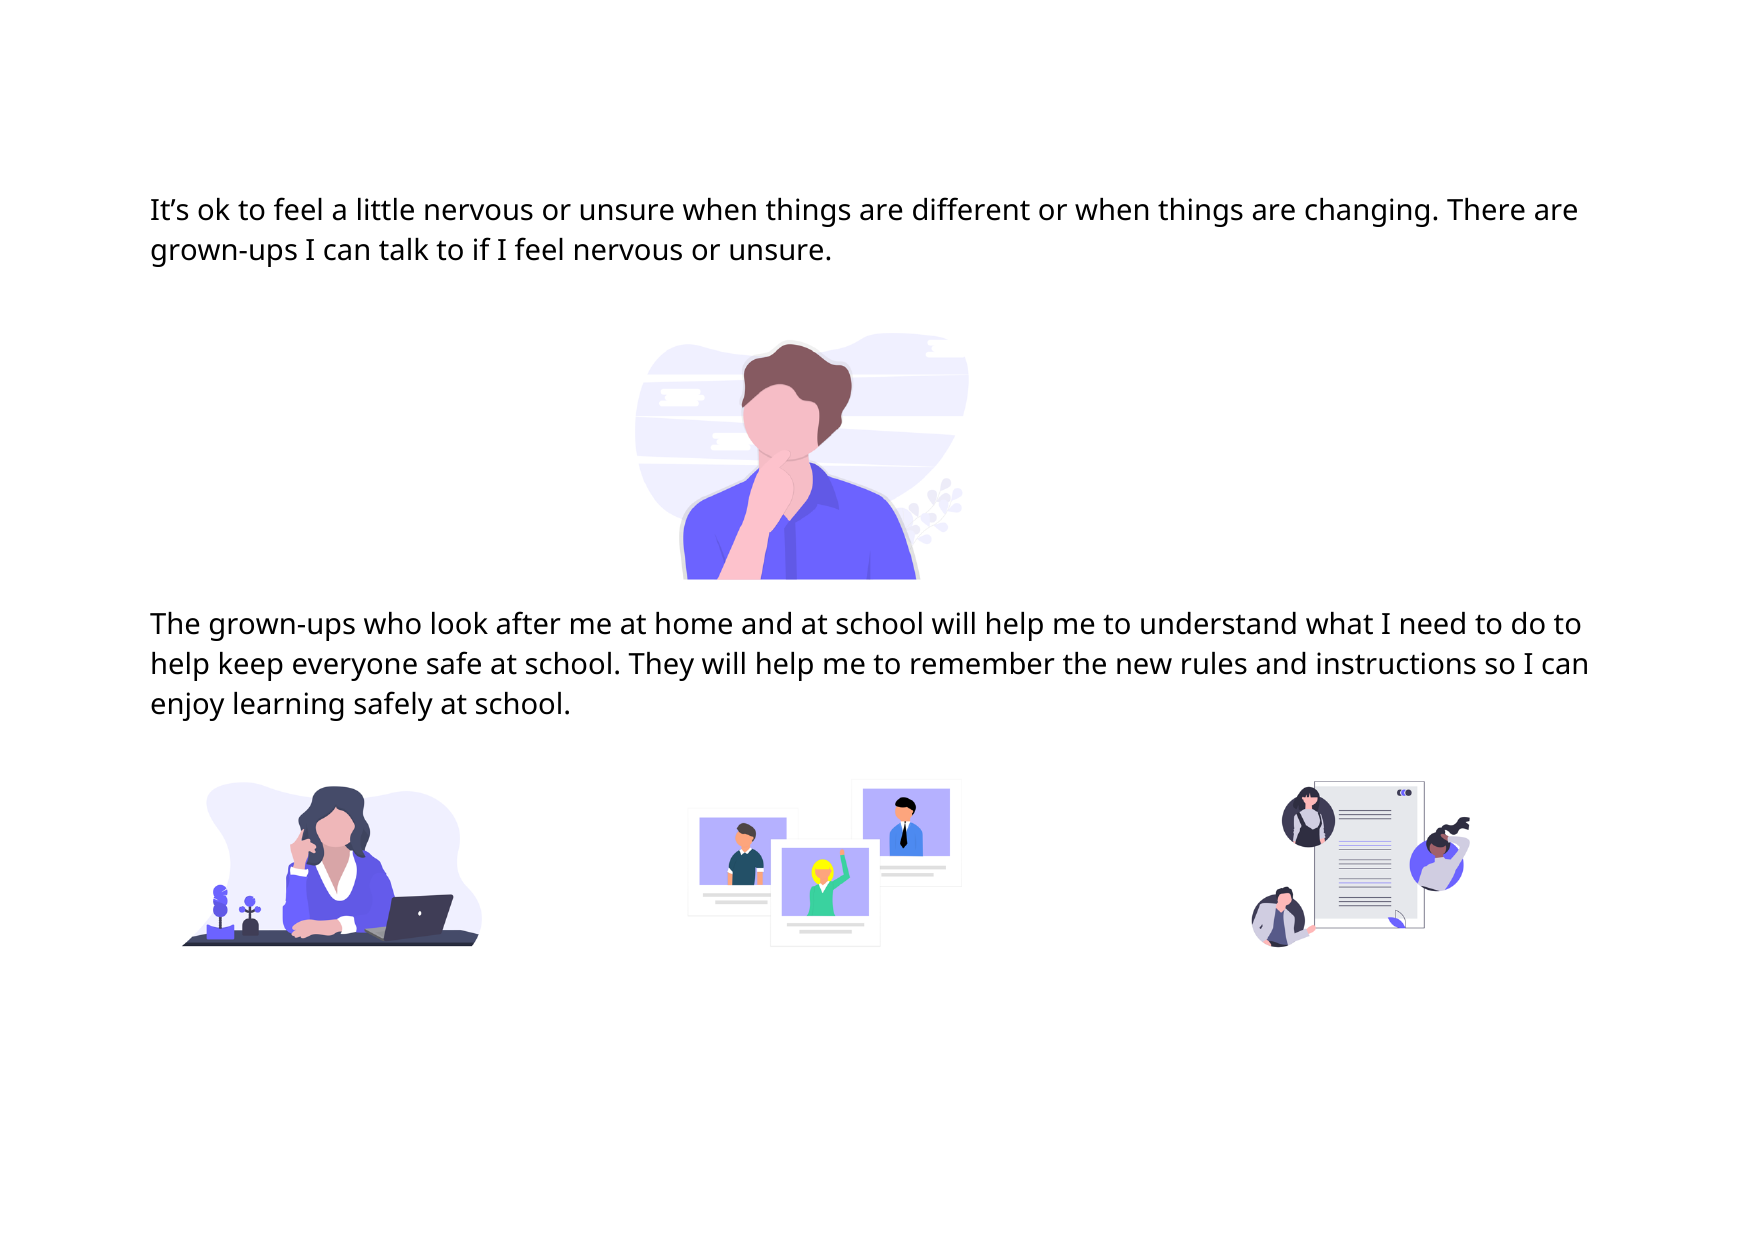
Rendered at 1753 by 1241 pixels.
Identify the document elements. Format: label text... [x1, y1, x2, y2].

picture [598, 308, 1005, 604]
picture [657, 758, 992, 967]
picture [1222, 761, 1499, 967]
text The grown-ups who look after me at home and at school will help me to understand what I need to do to help keep everyone safe at school. They will help me to remember the new rules and instructions so I can enjoy learning safely at school. [150, 604, 1602, 723]
text It’s ok to feel a little nervous or unsure when things are different or when things are changing. There are grown-ups I can talk to if I feel nervous or unsure. [150, 190, 1602, 269]
picture [150, 761, 513, 967]
